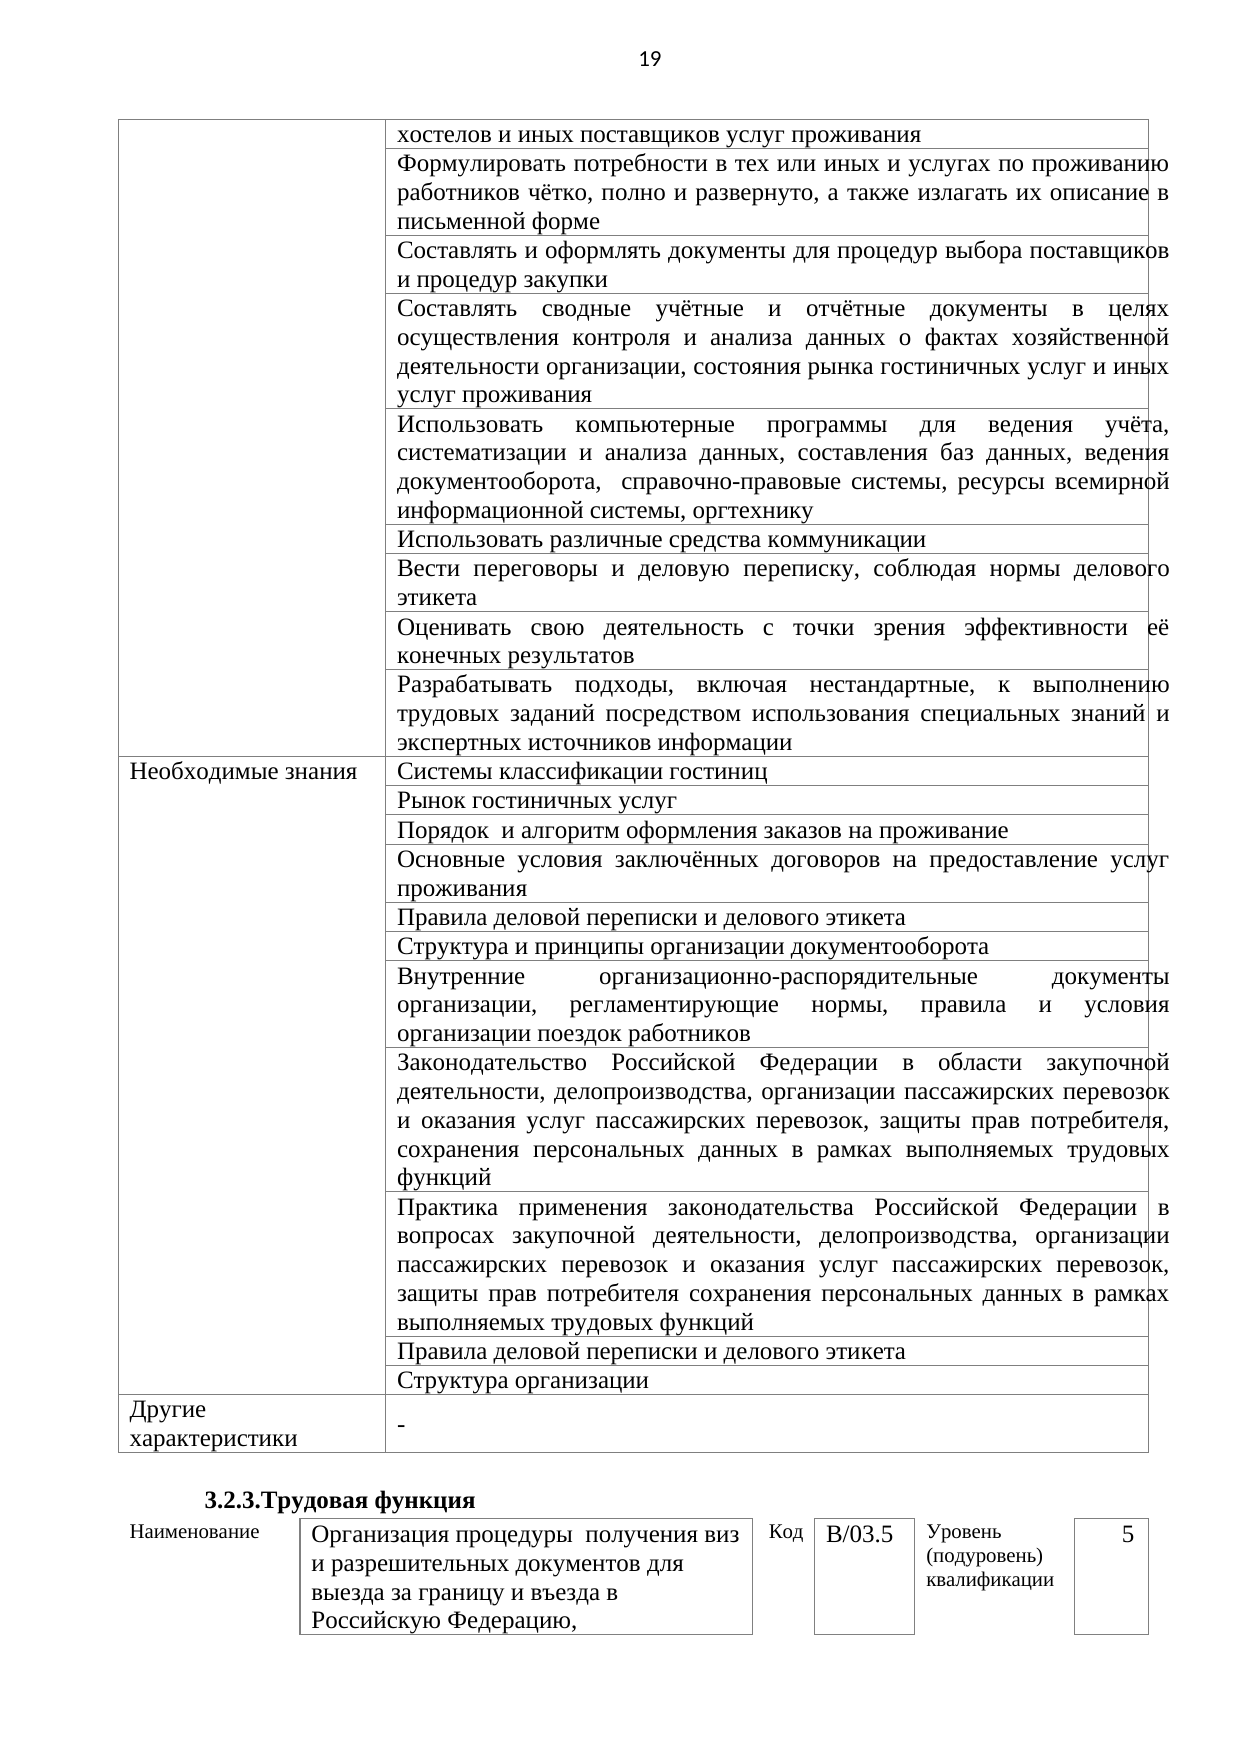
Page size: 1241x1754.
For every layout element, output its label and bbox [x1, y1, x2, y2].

table_header [107, 118, 1148, 1635]
